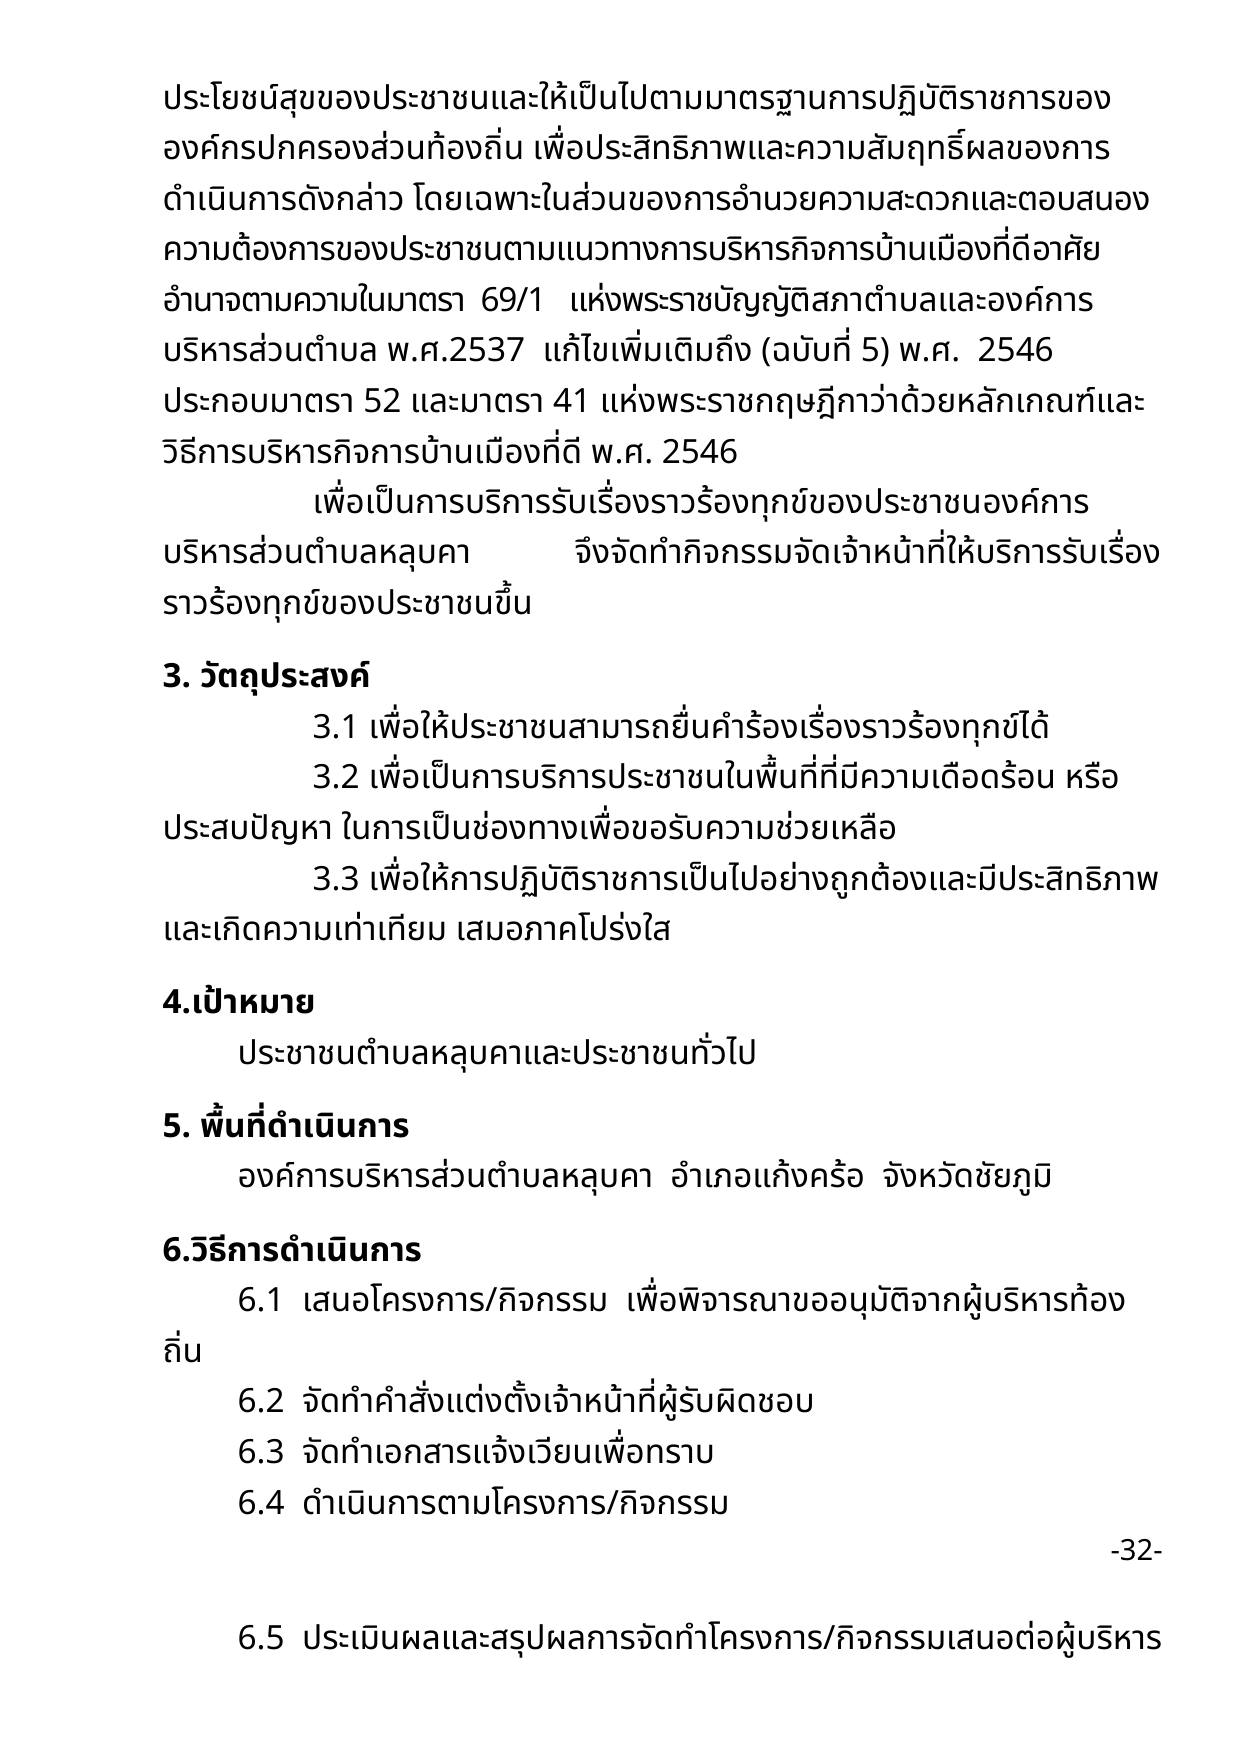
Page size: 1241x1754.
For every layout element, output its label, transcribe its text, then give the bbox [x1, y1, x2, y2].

text 3. วัตถุประสงค์ [162, 652, 1162, 703]
text 6.3 จัดทำเอกสารแจ้งเวียนเพื่อทราบ [162, 1428, 1162, 1478]
text 5. พื้นที่ดำเนินการ [162, 1102, 1162, 1152]
text 6.วิธีการดำเนินการ [162, 1226, 1162, 1276]
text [162, 74, 1162, 478]
text 3.2 เพื่อเป็นการบริการประชาชนในพื้นที่ที่มีความเดือดร้อน หรือประสบปัญหา ในการเป็นช่องทางเพื่อขอรับความช่วยเหลือ [162, 753, 1162, 854]
text องค์การบริหารส่วนตำบลหลุบคา อำเภอแก้งคร้อ จังหวัดชัยภูมิ [237, 1152, 1162, 1203]
text -32- [162, 1529, 1162, 1569]
text 6.4 ดำเนินการตามโครงการ/กิจกรรม [162, 1478, 1162, 1529]
text 6.1 เสนอโครงการ/กิจกรรม เพื่อพิจารณาขออนุมัติจากผู้บริหารท้องถิ่น [162, 1276, 1162, 1377]
text เพื่อเป็นการบริการรับเรื่องราวร้องทุกข์ของประชาชนองค์การบริหารส่วนตำบลหลุบคา จึงจัดทำกิจกรรมจัดเจ้าหน้าที่ให้บริการรับเรื่องราวร้องทุกข์ของประชาชนขึ้น [162, 478, 1162, 629]
text ประชาชนตำบลหลุบคาและประชาชนทั่วไป [162, 1029, 1162, 1079]
text 4.เป้าหมาย [162, 978, 1162, 1029]
text 6.5 ประเมินผลและสรุปผลการจัดทำโครงการ/กิจกรรมเสนอต่อผู้บริหาร [162, 1614, 1162, 1665]
text 3.3 เพื่อให้การปฏิบัติราชการเป็นไปอย่างถูกต้องและมีประสิทธิภาพ และเกิดความเท่าเทียม เสมอภาคโปร่งใส [162, 854, 1162, 955]
text 6.2 จัดทำคำสั่งแต่งตั้งเจ้าหน้าที่ผู้รับผิดชอบ [162, 1377, 1162, 1428]
text 3.1 เพื่อให้ประชาชนสามารถยื่นคำร้องเรื่องราวร้องทุกข์ได้ [237, 703, 1162, 753]
